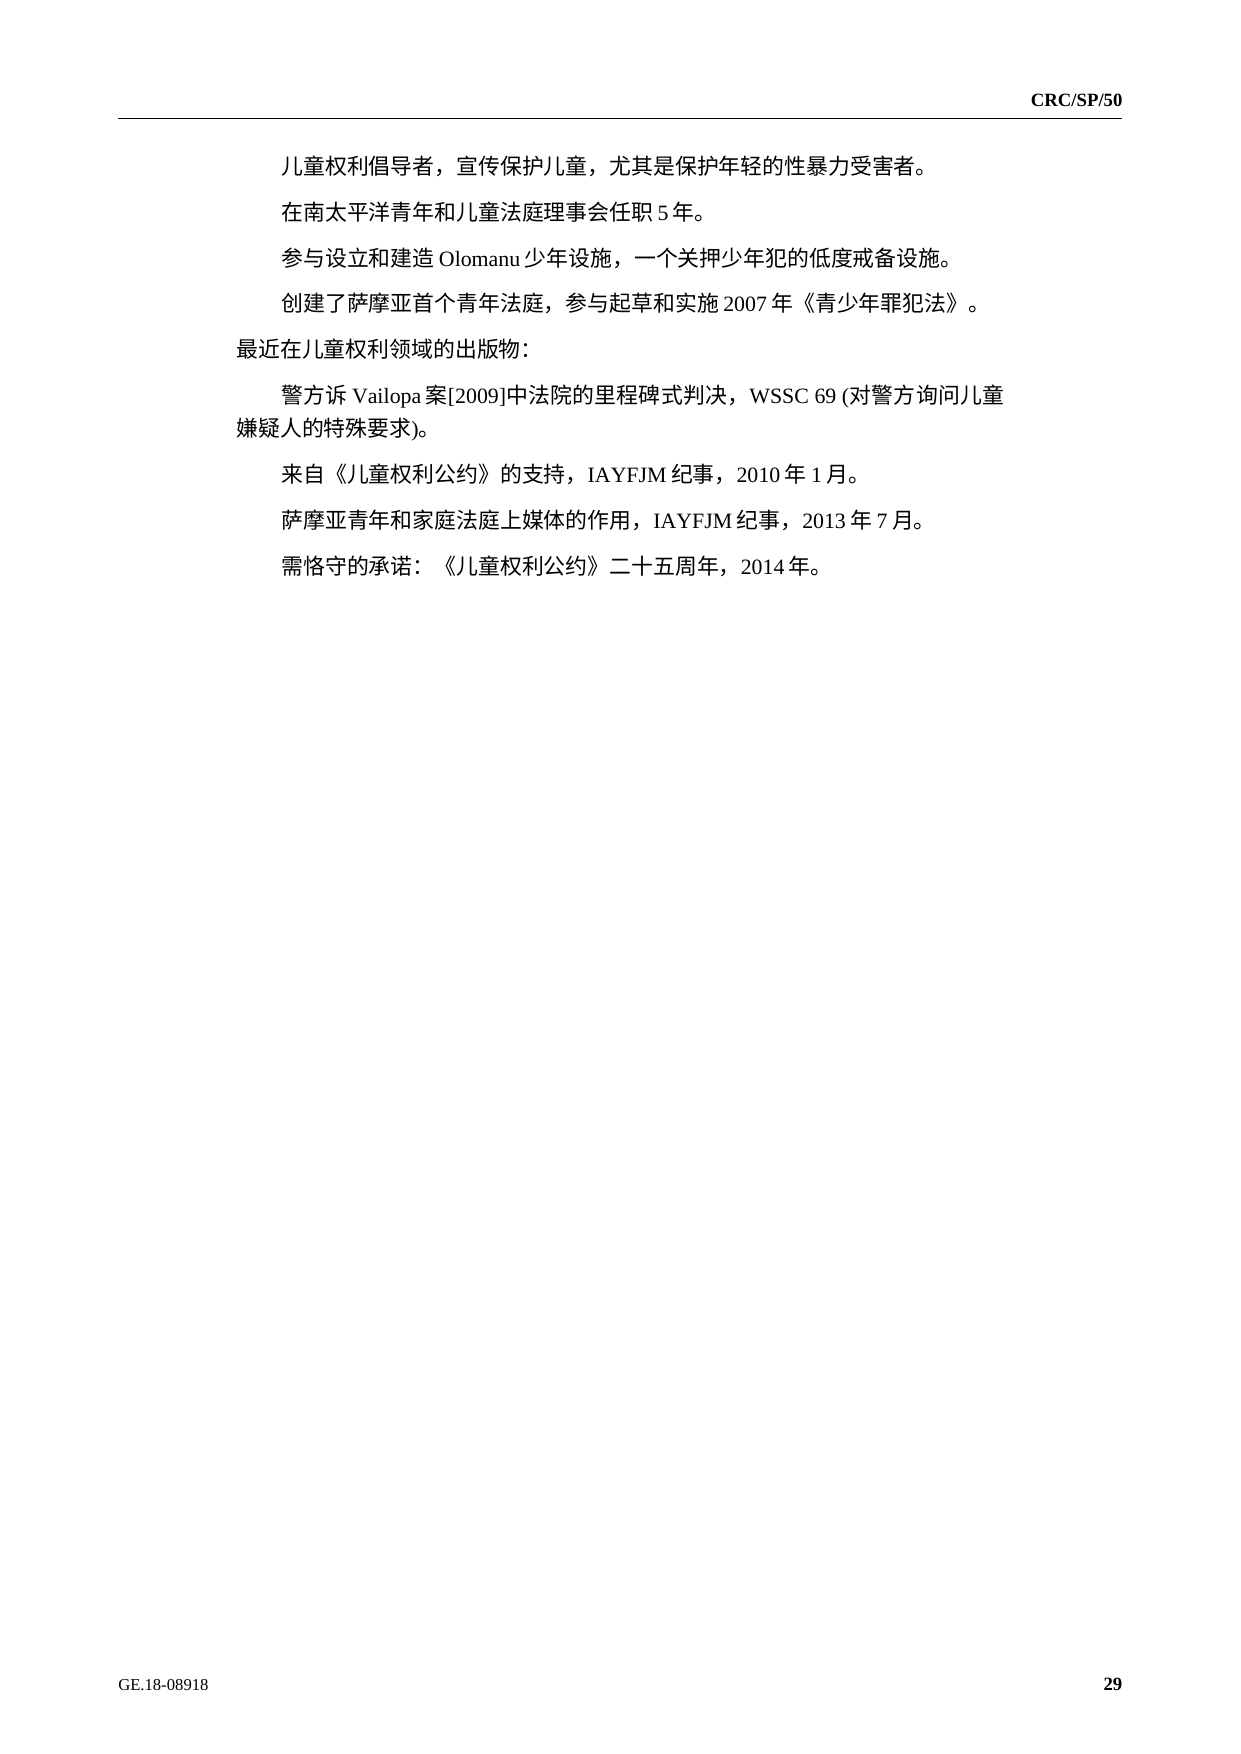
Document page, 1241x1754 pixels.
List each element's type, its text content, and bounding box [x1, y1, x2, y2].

text 儿童权利倡导者，宣传保护儿童，尤其是保护年轻的性暴力受害者。 [236, 148, 1004, 181]
text 需恪守的承诺：《儿童权利公约》二十五周年，2014年。 [236, 548, 1004, 581]
text 来自《儿童权利公约》的支持，IAYFJM纪事，2010年1月。 [236, 456, 1004, 489]
text 在南太平洋青年和儿童法庭理事会任职5年。 [236, 193, 1004, 227]
text 警方诉Vailopa案[2009]中法院的里程碑式判决，WSSC 69 (对警方询问儿童嫌疑人的特殊要求)。 [236, 377, 1004, 443]
text 最近在儿童权利领域的出版物： [236, 331, 1004, 364]
text 萨摩亚青年和家庭法庭上媒体的作用，IAYFJM纪事，2013年7月。 [236, 502, 1004, 535]
text 参与设立和建造Olomanu少年设施，一个关押少年犯的低度戒备设施。 [236, 239, 1004, 273]
text 创建了萨摩亚首个青年法庭，参与起草和实施2007年《青少年罪犯法》。 [236, 285, 1004, 318]
